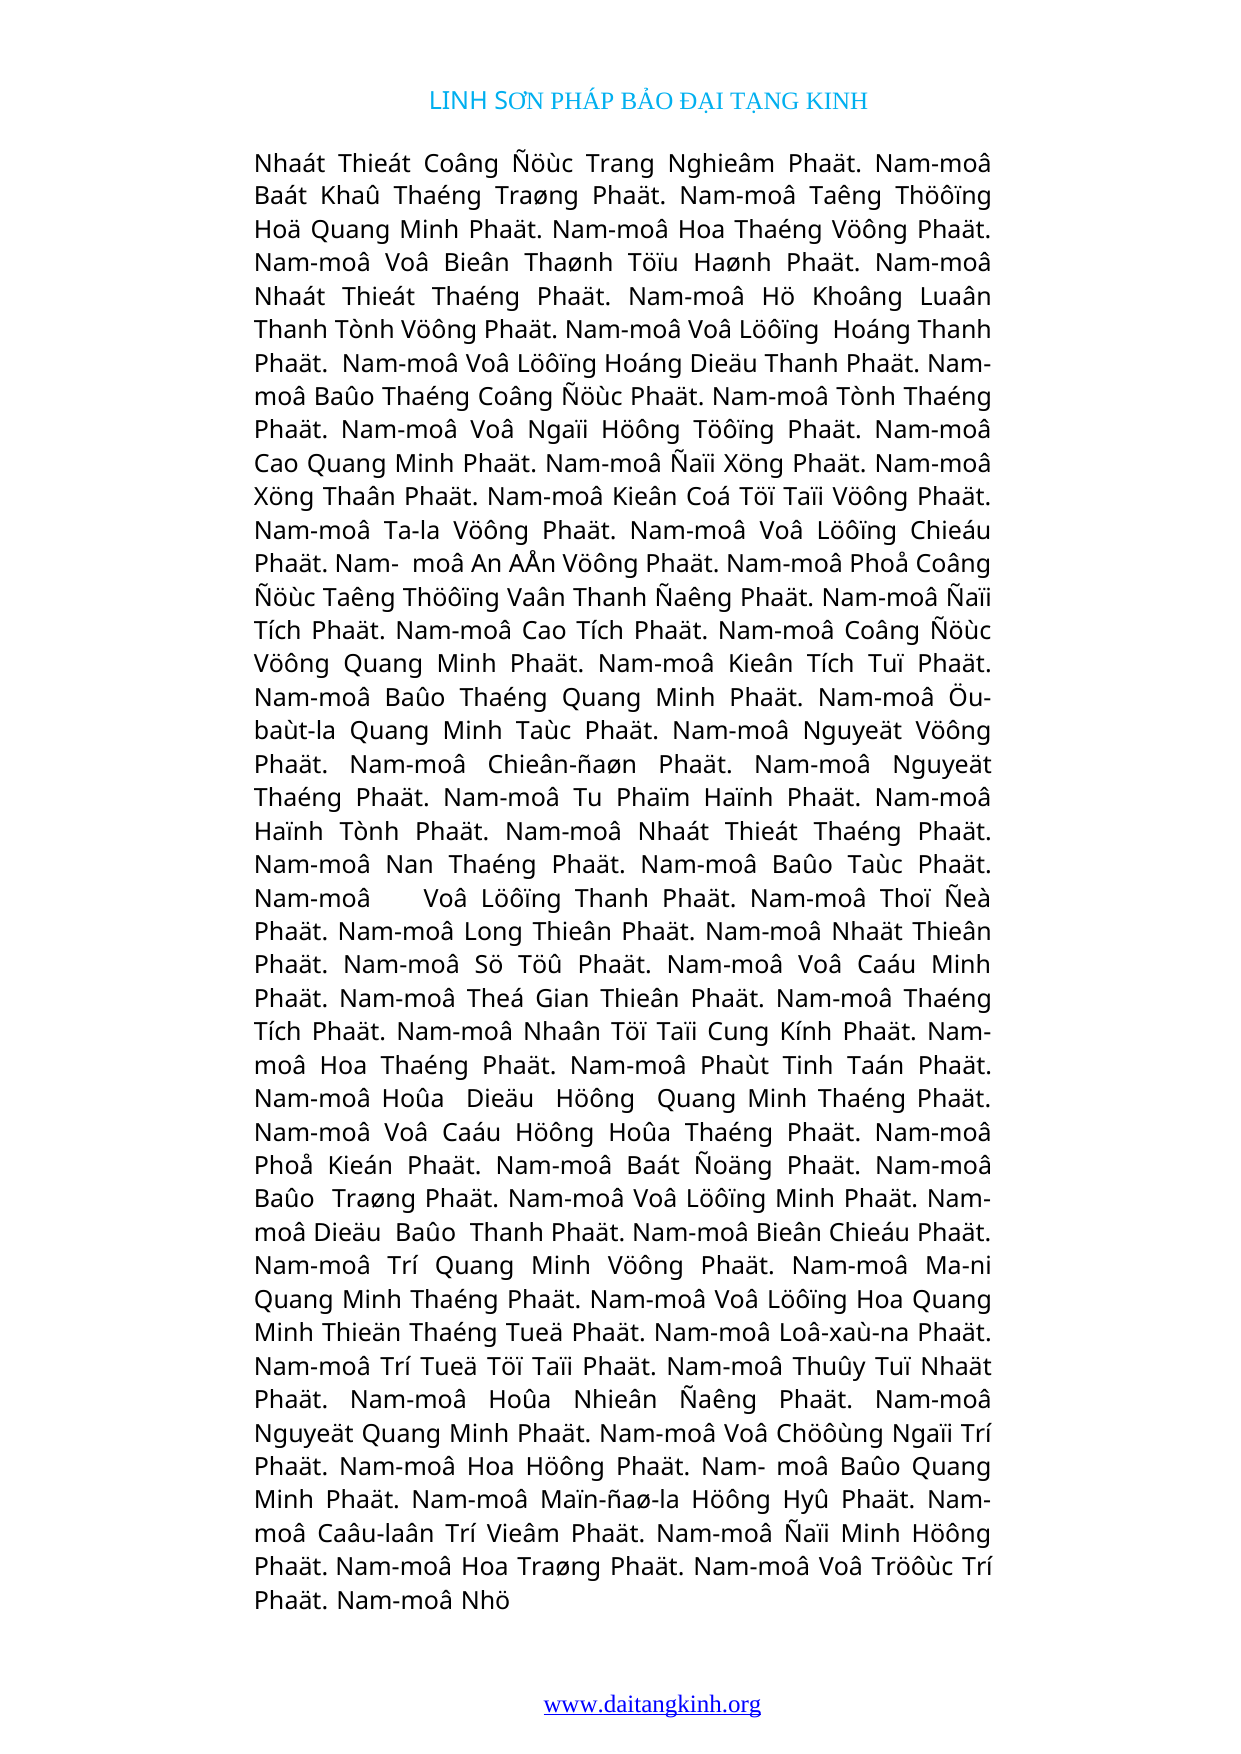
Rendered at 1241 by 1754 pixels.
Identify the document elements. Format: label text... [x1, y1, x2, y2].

text www.daitangkinh.org [466, 1689, 838, 1717]
text Nhaát Thieát Coâng Ñöùc Trang Nghieâm Phaät. Nam-moâ Baát Khaû Thaéng Traøng Phaät. Nam-moâ Taêng Thöôïng Hoä Quang Minh Phaät. Nam-moâ Hoa Thaéng Vöông Phaät. Nam-moâ Voâ Bieân Thaønh Töïu Haønh Phaät. Nam-moâ Nhaát Thieát Thaéng Phaät. Nam-moâ Hö Khoâng Luaân Thanh Tònh Vöông Phaät. Nam-moâ Voâ Löôïng Hoáng Thanh Phaät. Nam-moâ Voâ Löôïng Hoáng Dieäu Thanh Phaät. Nam-moâ Baûo Thaéng Coâng Ñöùc Phaät. Nam-moâ Tònh Thaéng Phaät. Nam-moâ Voâ Ngaïi Höông Töôïng Phaät. Nam-moâ Cao Quang Minh Phaät. Nam-moâ Ñaïi Xöng Phaät. Nam-moâ Xöng Thaân Phaät. Nam-moâ Kieân Coá Töï Taïi Vöông Phaät. Nam-moâ Ta-la Vöông Phaät. Nam-moâ Voâ Löôïng Chieáu Phaät. Nam- moâ An AÅn Vöông Phaät. Nam-moâ Phoå Coâng Ñöùc Taêng Thöôïng Vaân Thanh Ñaêng Phaät. Nam-moâ Ñaïi Tích Phaät. Nam-moâ Cao Tích Phaät. Nam-moâ Coâng Ñöùc Vöông Quang Minh Phaät. Nam-moâ Kieân Tích Tuï Phaät. Nam-moâ Baûo Thaéng Quang Minh Phaät. Nam-moâ Öu-baùt-la Quang Minh Taùc Phaät. Nam-moâ Nguyeät Vöông Phaät. Nam-moâ Chieân-ñaøn Phaät. Nam-moâ Nguyeät Thaéng Phaät. Nam-moâ Tu Phaïm Haïnh Phaät. Nam-moâ Haïnh Tònh Phaät. Nam-moâ Nhaát Thieát Thaéng Phaät. Nam-moâ Nan Thaéng Phaät. Nam-moâ Baûo Taùc Phaät. Nam-moâ Voâ Löôïng Thanh Phaät. Nam-moâ Thoï Ñeà Phaät. Nam-moâ Long Thieân Phaät. Nam-moâ Nhaät Thieân Phaät. Nam-moâ Sö Töû Phaät. Nam-moâ Voâ Caáu Minh Phaät. Nam-moâ Theá Gian Thieân Phaät. Nam-moâ Thaéng Tích Phaät. Nam-moâ Nhaân Töï Taïi Cung Kính Phaät. Nam-moâ Hoa Thaéng Phaät. Nam-moâ Phaùt Tinh Taán Phaät. Nam-moâ Hoûa Dieäu Höông Quang Minh Thaéng Phaät. Nam-moâ Voâ Caáu Höông Hoûa Thaéng Phaät. Nam-moâ Phoå Kieán Phaät. Nam-moâ Baát Ñoäng Phaät. Nam-moâ Baûo Traøng Phaät. Nam-moâ Voâ Löôïng Minh Phaät. Nam-moâ Dieäu Baûo Thanh Phaät. Nam-moâ Bieân Chieáu Phaät. Nam-moâ Trí Quang Minh Vöông Phaät. Nam-moâ Ma-ni Quang Minh Thaéng Phaät. Nam-moâ Voâ Löôïng Hoa Quang Minh Thieän Thaéng Tueä Phaät. Nam-moâ Loâ-xaù-na Phaät. Nam-moâ Trí Tueä Töï Taïi Phaät. Nam-moâ Thuûy Tuï Nhaät Phaät. Nam-moâ Hoûa Nhieân Ñaêng Phaät. Nam-moâ Nguyeät Quang Minh Phaät. Nam-moâ Voâ Chöôùng Ngaïi Trí Phaät. Nam-moâ Hoa Höông Phaät. Nam- moâ Baûo Quang Minh Phaät. Nam-moâ Maïn-ñaø-la Höông Hyû Phaät. Nam-moâ Caâu-laân Trí Vieâm Phaät. Nam-moâ Ñaïi Minh Höông Phaät. Nam-moâ Hoa Traøng Phaät. Nam-moâ Voâ Tröôùc Trí Phaät. Nam-moâ Nhö [254, 145, 992, 1616]
